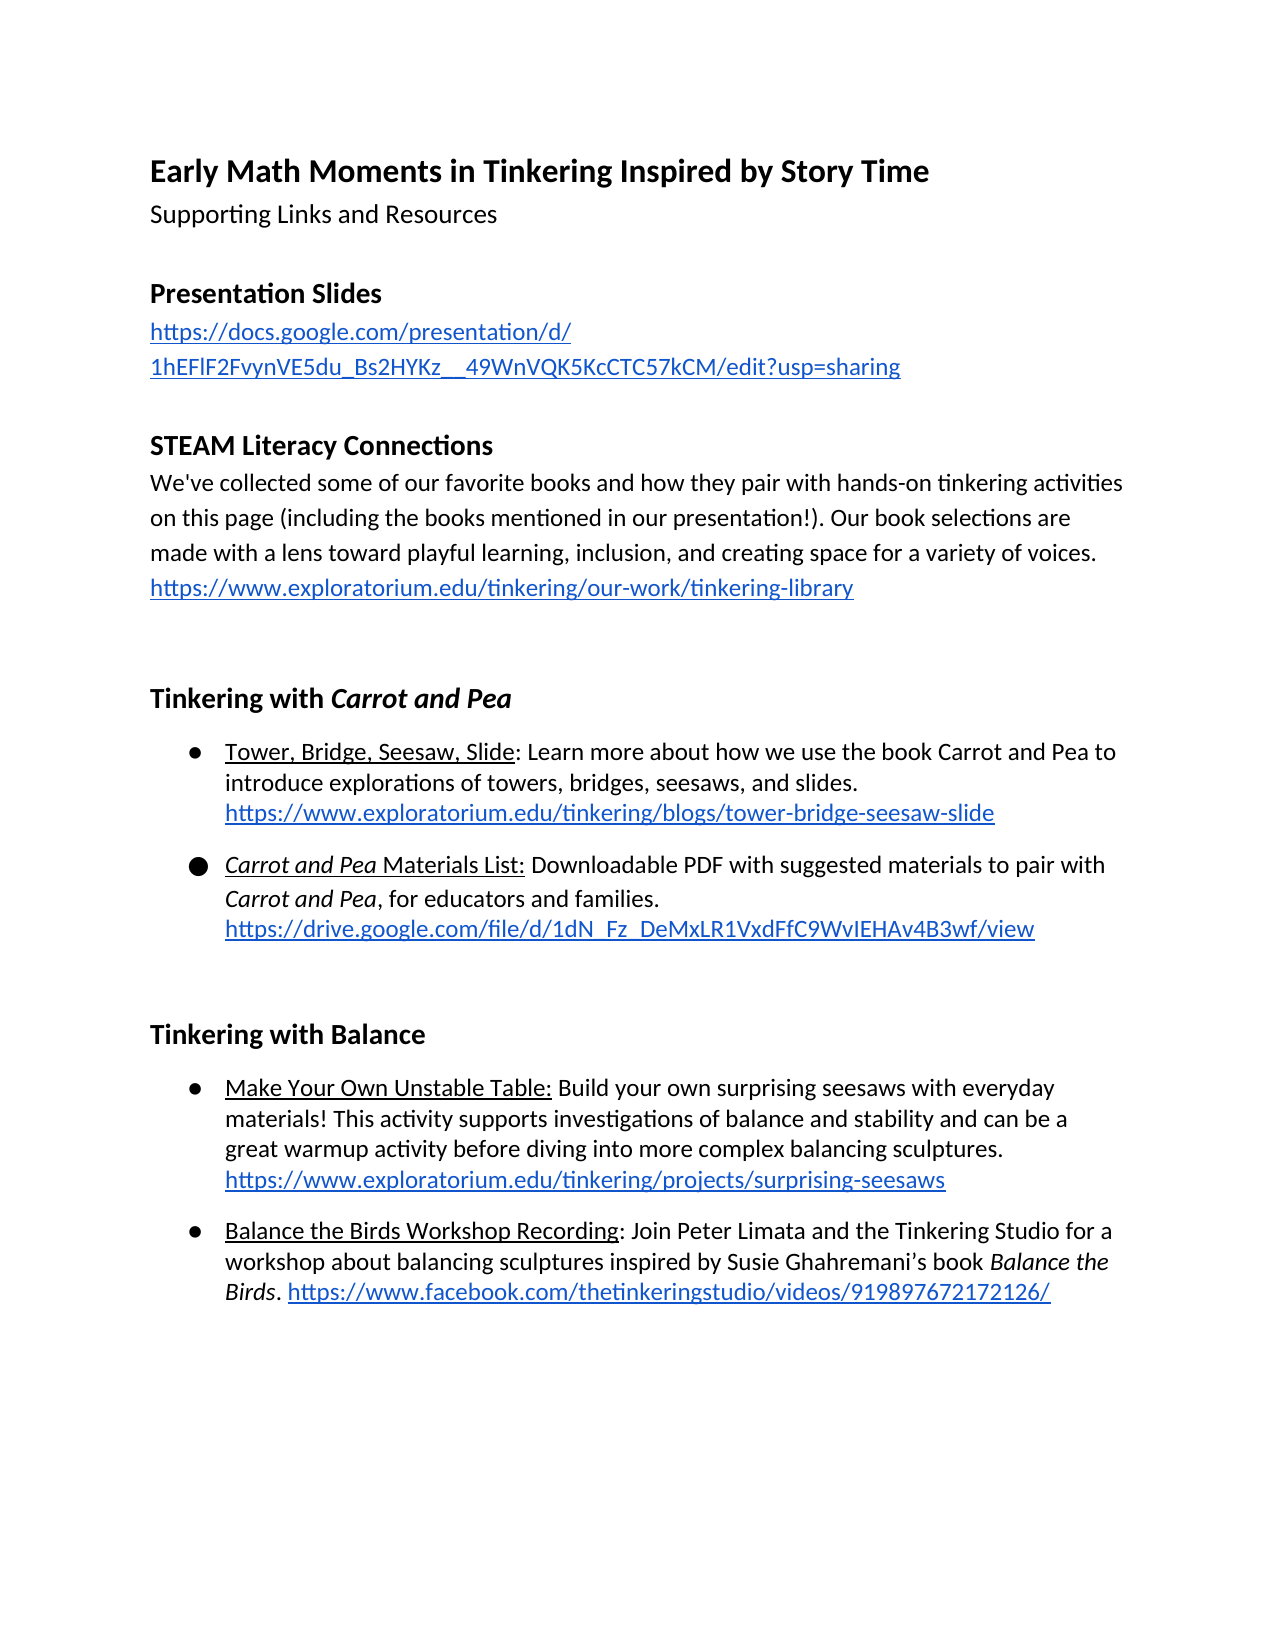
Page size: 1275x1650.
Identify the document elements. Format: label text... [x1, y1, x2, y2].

list Make Your Own Unstable Table: Build your own surprising seesaws with everyday materials! This activity supports investigations of balance and stability and can be a great warmup activity before diving into more complex balancing sculptures. https://www.exploratorium.edu/tinkering/projects/surprising-seesaws [187, 1072, 1125, 1194]
list Balance the Birds Workshop Recording: Join Peter Limata and the Tinkering Studio for a workshop about balancing sculptures inspired by Susie Ghahremani’s book Balance the Birds. https://www.facebook.com/thetinkeringstudio/videos/919897672172126/ [187, 1215, 1125, 1307]
text Tinkering with Carrot and Pea [150, 680, 1125, 715]
text Early Math Moments in Tinkering Inspired by Story Time [150, 150, 1125, 191]
list Tower, Bridge, Seesaw, Slide: Learn more about how we use the book Carrot and Pea to introduce explorations of towers, bridges, seesaws, and slides. https://www.exploratorium.edu/tinkering/blogs/tower-bridge-seesaw-slide [187, 736, 1125, 828]
text https://docs.google.com/presentation/d/1hEFlF2FvynVE5du_Bs2HYKz__49WnVQK5KcCTC57kCM/edit?usp=sharing [150, 317, 1125, 382]
text Tinkering with Balance [150, 1016, 1125, 1052]
text Presentation Slides [150, 276, 1125, 311]
list Carrot and Pea Materials List: Downloadable PDF with suggested materials to pair with Carrot and Pea, for educators and families. https://drive.google.com/file/d/1dN_Fz_DeMxLR1VxdFfC9WvIEHAv4B3wf/view [187, 849, 1125, 944]
text Supporting Links and Resources [150, 197, 1125, 230]
text STEAM Literacy Connections We've collected some of our favorite books and how they pair with hands-on tinkering activities on this page (including the books mentioned in our presentation!). Our book selections are made with a lens toward playful learning, inclusion, and creating space for a variety of voices. https://www.exploratorium.edu/tinkering/our-work/tinkering-library [150, 427, 1125, 603]
